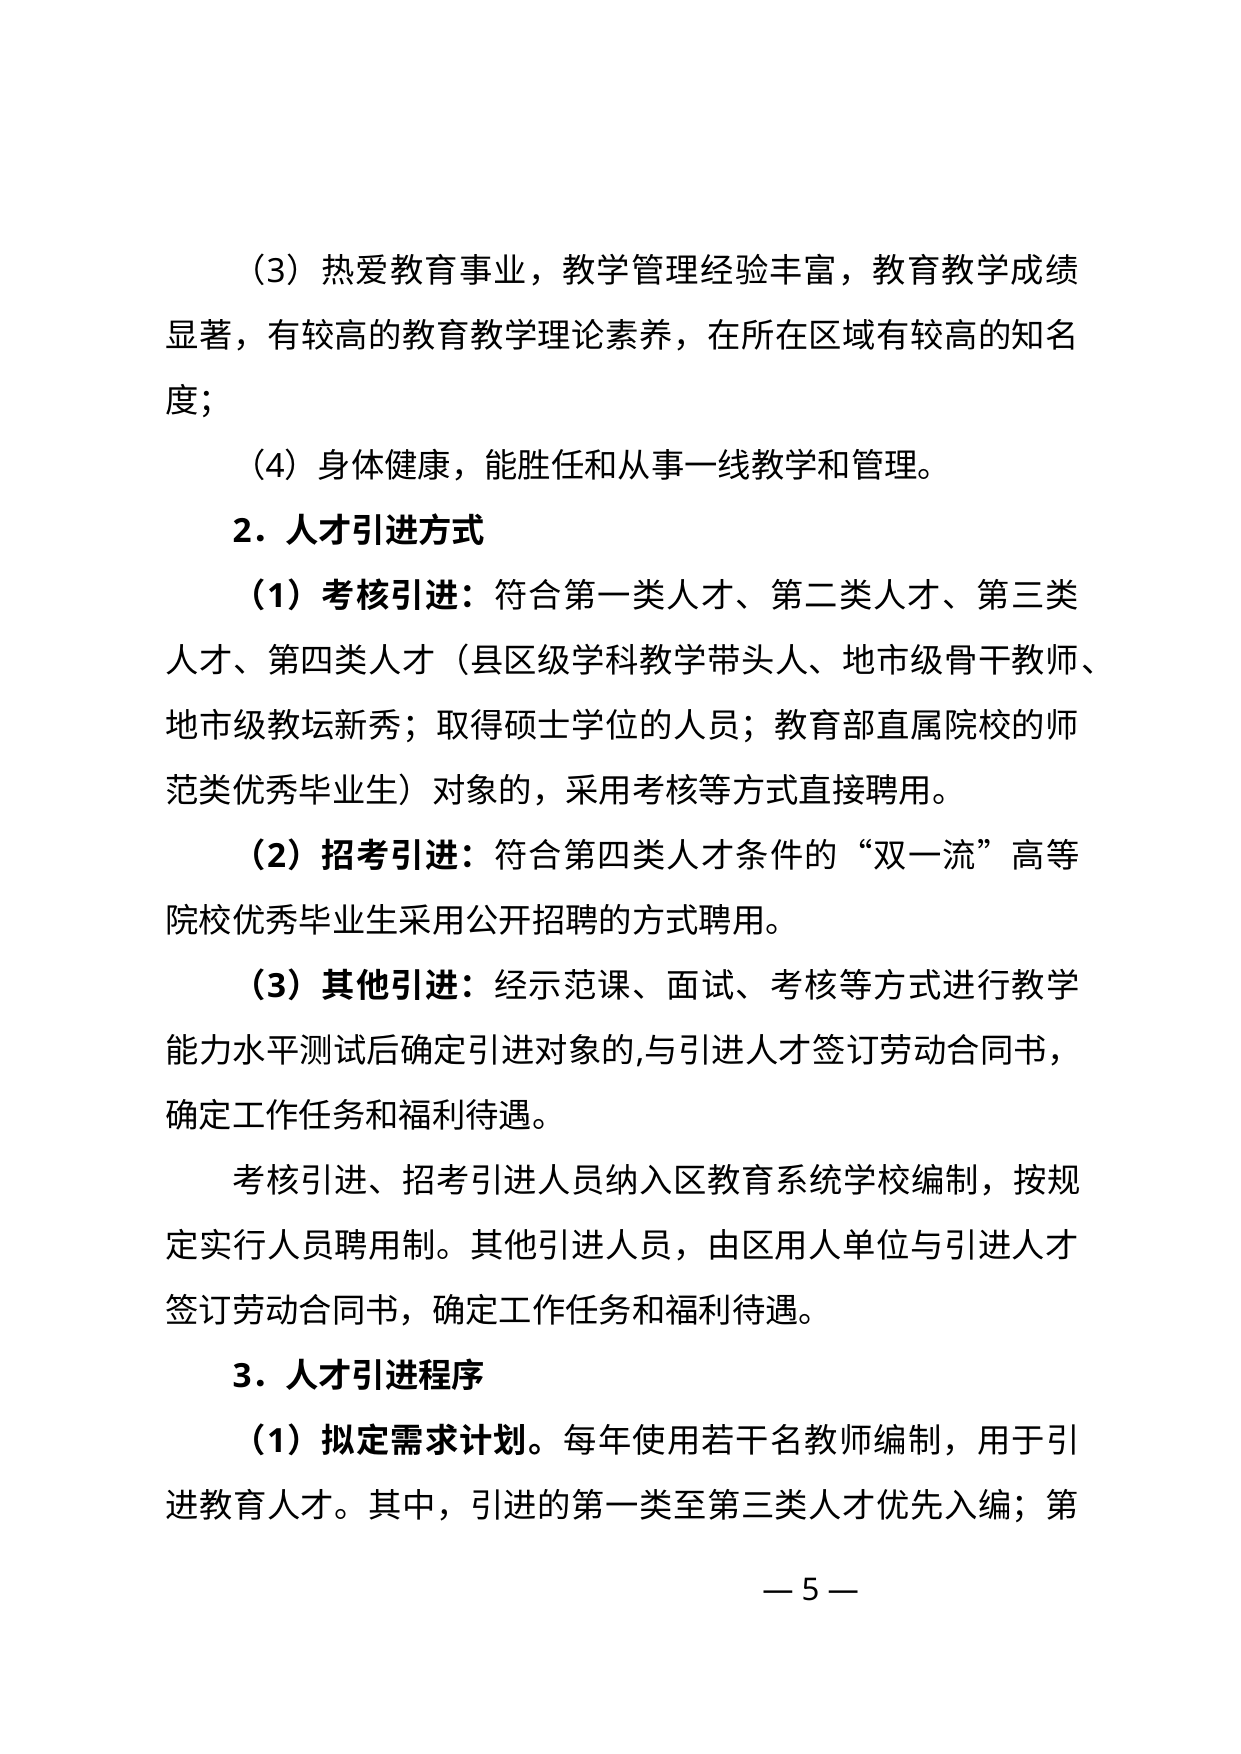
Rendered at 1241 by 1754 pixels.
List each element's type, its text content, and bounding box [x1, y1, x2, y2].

text （2）招考引进：符合第四类人才条件的“双一流”高等院校优秀毕业生采用公开招聘的方式聘用。 [165, 821, 1081, 951]
text 2．人才引进方式 [165, 496, 1081, 561]
text 3．人才引进程序 [165, 1341, 1081, 1406]
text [165, 1406, 1081, 1536]
text （1）考核引进：符合第一类人才、第二类人才、第三类人才、第四类人才（县区级学科教学带头人、地市级骨干教师、地市级教坛新秀；取得硕士学位的人员；教育部直属院校的师范类优秀毕业生）对象的，采用考核等方式直接聘用。 [165, 561, 1081, 821]
text （4）身体健康，能胜任和从事一线教学和管理。 [165, 431, 1081, 496]
text 考核引进、招考引进人员纳入区教育系统学校编制，按规定实行人员聘用制。其他引进人员，由区用人单位与引进人才签订劳动合同书，确定工作任务和福利待遇。 [165, 1146, 1081, 1341]
text （3）其他引进：经示范课、面试、考核等方式进行教学能力水平测试后确定引进对象的,与引进人才签订劳动合同书，确定工作任务和福利待遇。 [165, 951, 1081, 1146]
text （3）热爱教育事业，教学管理经验丰富，教育教学成绩显著，有较高的教育教学理论素养，在所在区域有较高的知名度； [165, 236, 1081, 431]
